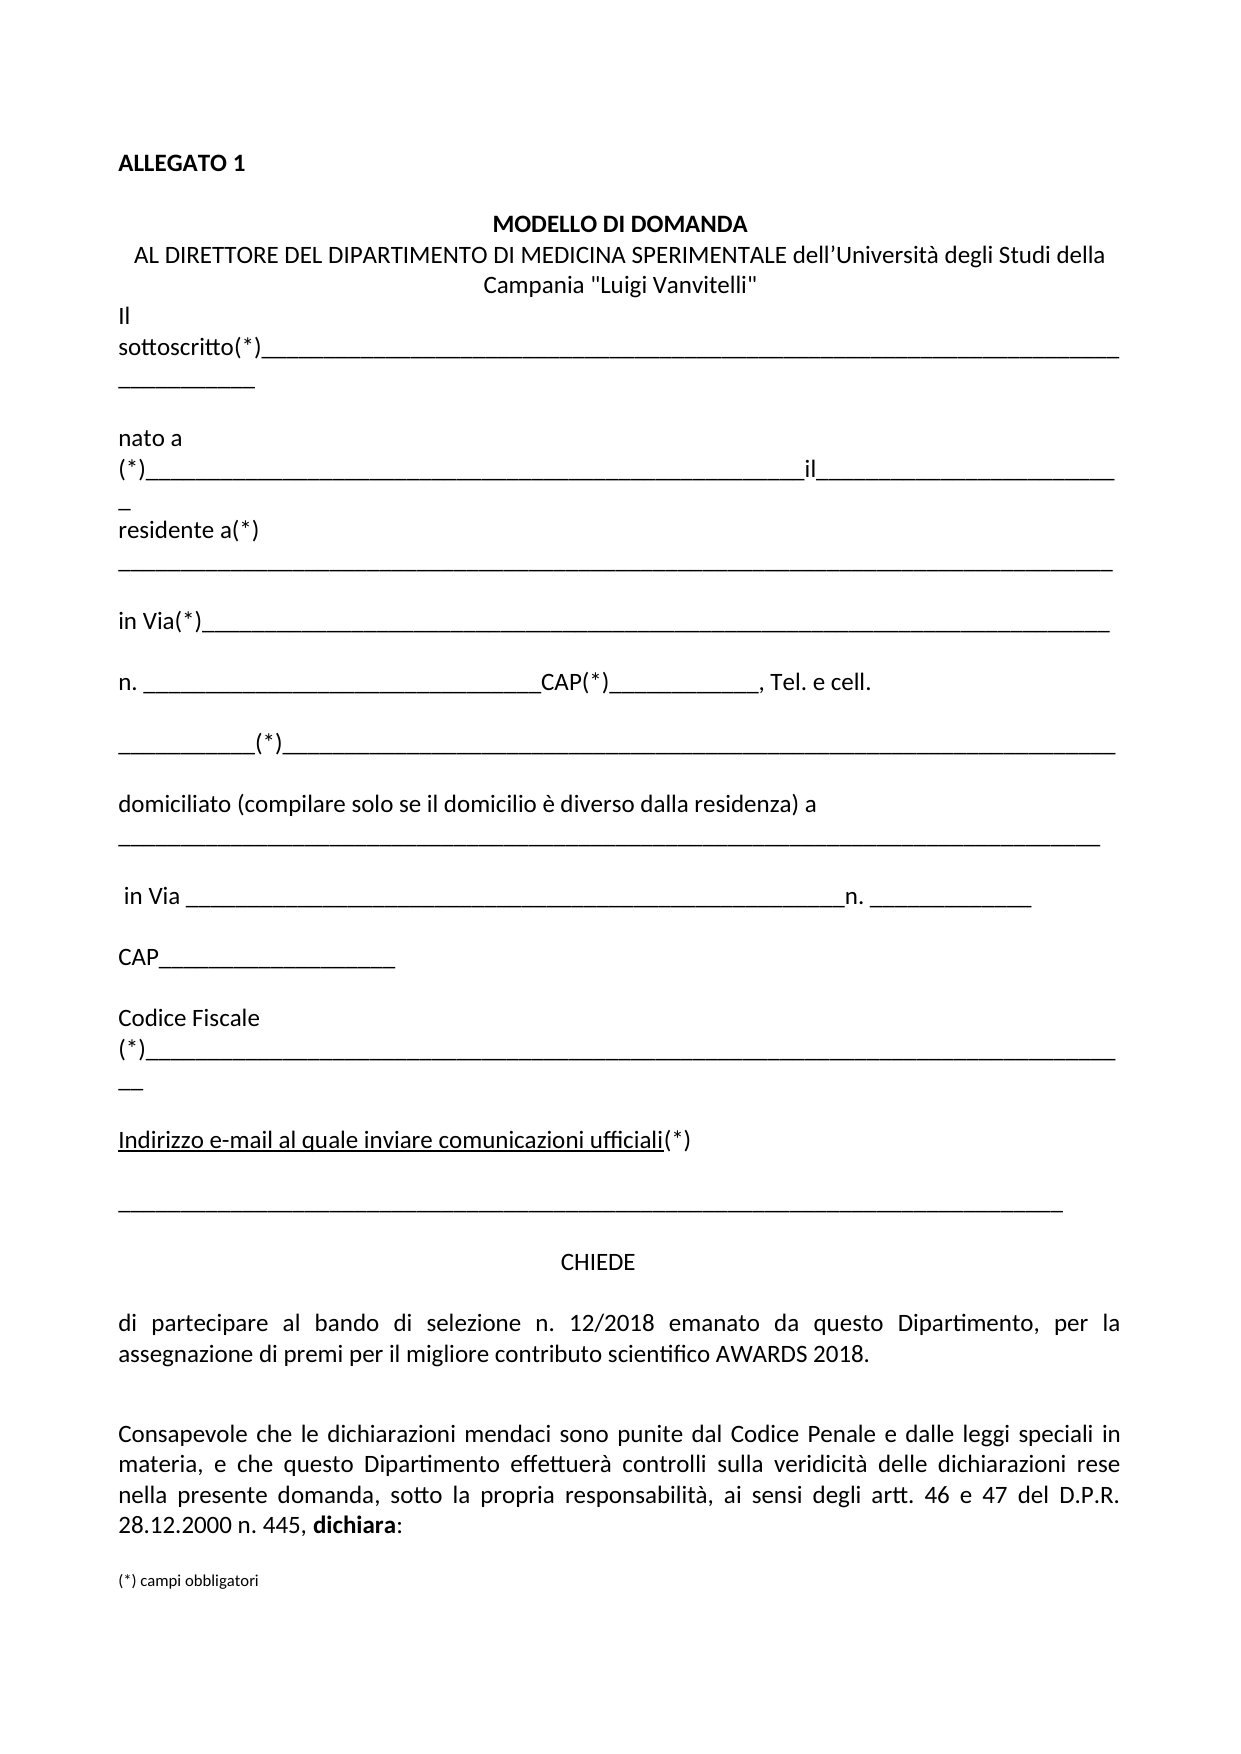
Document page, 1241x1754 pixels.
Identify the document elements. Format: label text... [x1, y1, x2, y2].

text AL DIRETTORE DEL DIPARTIMENTO DI MEDICINA SPERIMENTALE dell’Università degli Studi della Campania "Luigi Vanvitelli" [118, 239, 1122, 300]
text (*) campi obbligatori [118, 1571, 1122, 1591]
text Consapevole che le dichiarazioni mendaci sono punite dal Codice Penale e dalle leggi speciali in materia, e che questo Dipartimento effettuerà controlli sulla veridicità delle dichiarazioni rese nella presente domanda, sotto la propria responsabilità, ai sensi degli artt. 46 e 47 del D.P.R. 28.12.2000 n. 445, dichiara: [118, 1418, 1122, 1540]
text ALLEGATO 1 [118, 148, 1122, 178]
text in Via _____________________________________________________n. _____________ [118, 880, 1122, 911]
text ___________(*)___________________________________________________________________ [118, 727, 1122, 758]
text ____________________________________________________________________________ [118, 1185, 1122, 1216]
text MODELLO DI DOMANDA [118, 209, 1122, 239]
text n. ________________________________CAP(*)____________, Tel. e cell. [118, 666, 1122, 697]
text Codice Fiscale (*)________________________________________________________________________________ [118, 1002, 1122, 1094]
text in Via(*)_________________________________________________________________________ [118, 605, 1122, 636]
text CHIEDE [118, 1246, 1122, 1277]
text residente a(*) ________________________________________________________________________________ [118, 514, 1122, 575]
text nato a (*)_____________________________________________________il_________________________ [118, 422, 1122, 514]
text Il sottoscritto(*)________________________________________________________________________________ [118, 300, 1122, 392]
text domiciliato (compilare solo se il domicilio è diverso dalla residenza) a _______________________________________________________________________________ [118, 788, 1122, 849]
text Indirizzo e-mail al quale inviare comunicazioni ufficiali(*) [118, 1124, 1122, 1155]
text di partecipare al bando di selezione n. 12/2018 emanato da questo Dipartimento, per la assegnazione di premi per il migliore contributo scientifico AWARDS 2018. [118, 1307, 1122, 1368]
text CAP___________________ [118, 941, 1122, 972]
